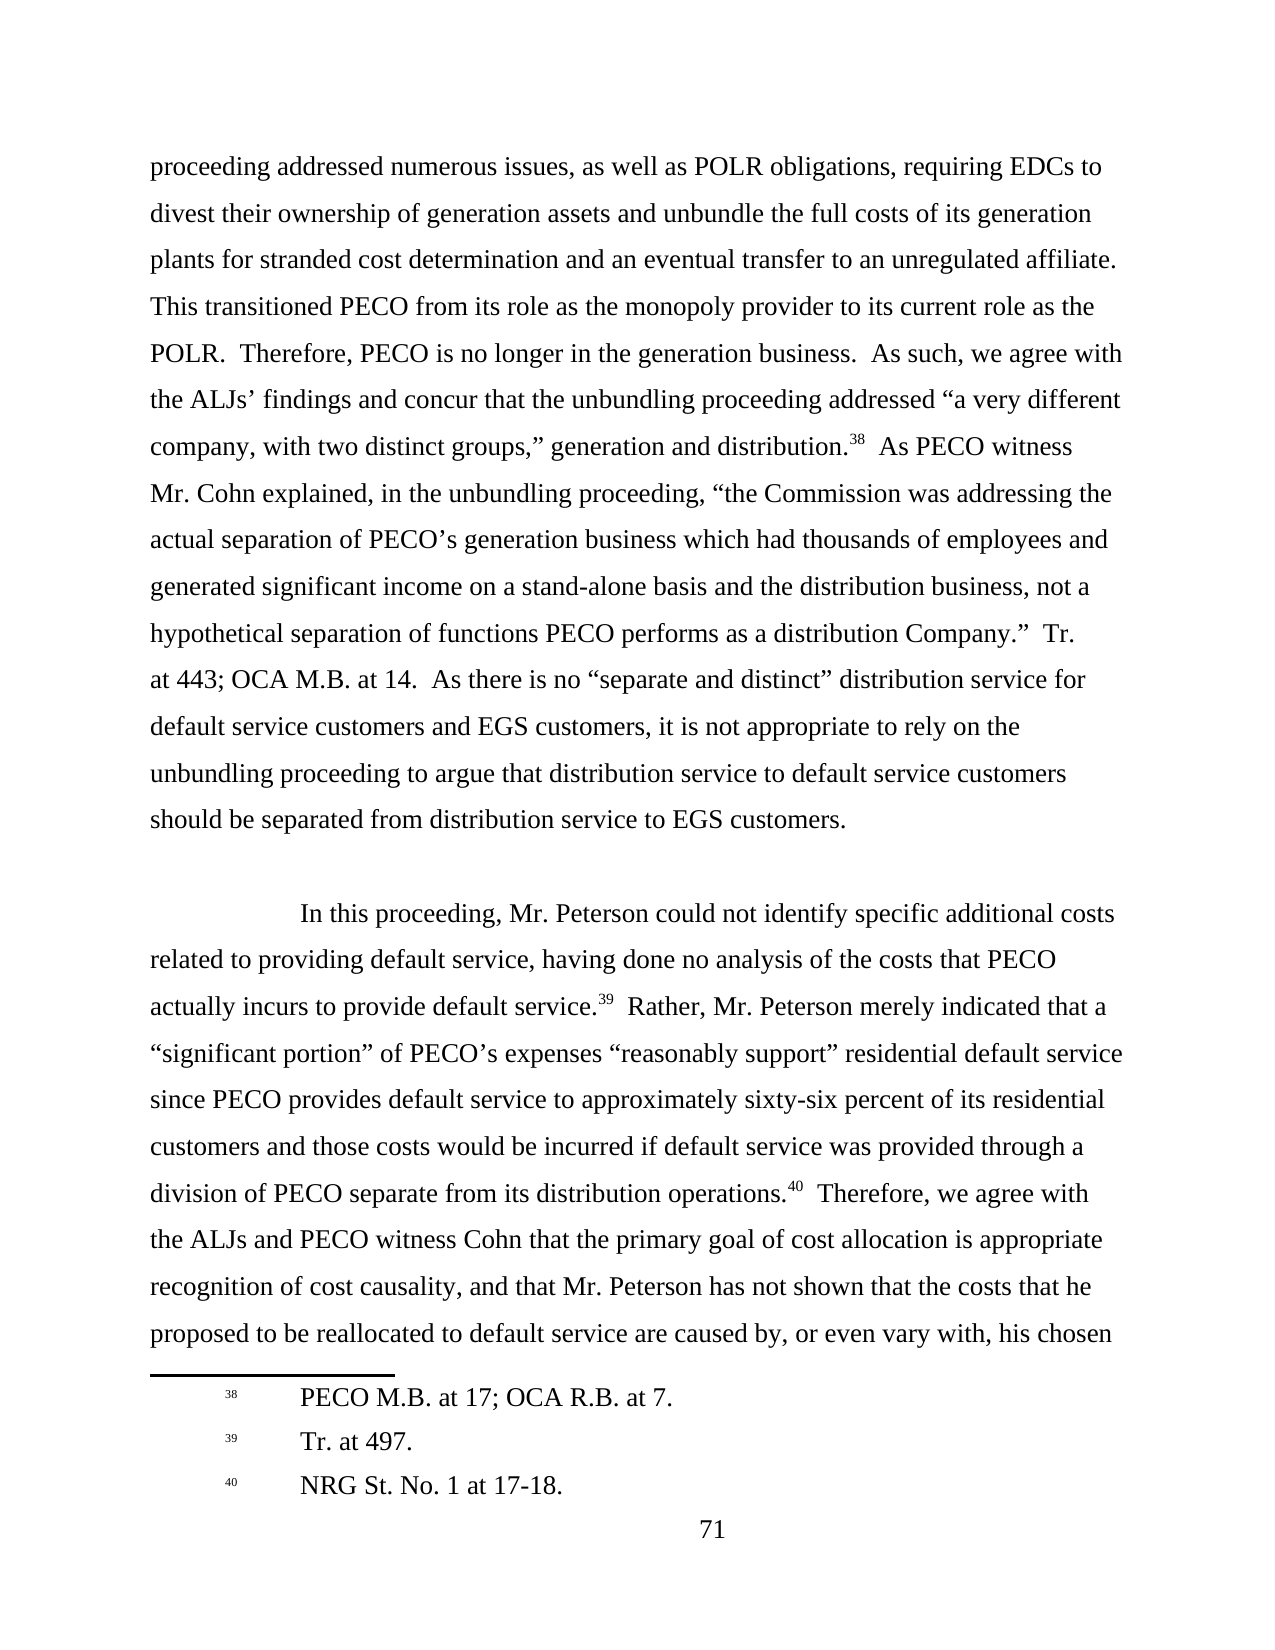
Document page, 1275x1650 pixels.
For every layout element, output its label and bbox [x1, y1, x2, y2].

text [150, 150, 1125, 834]
text [150, 897, 1125, 1348]
